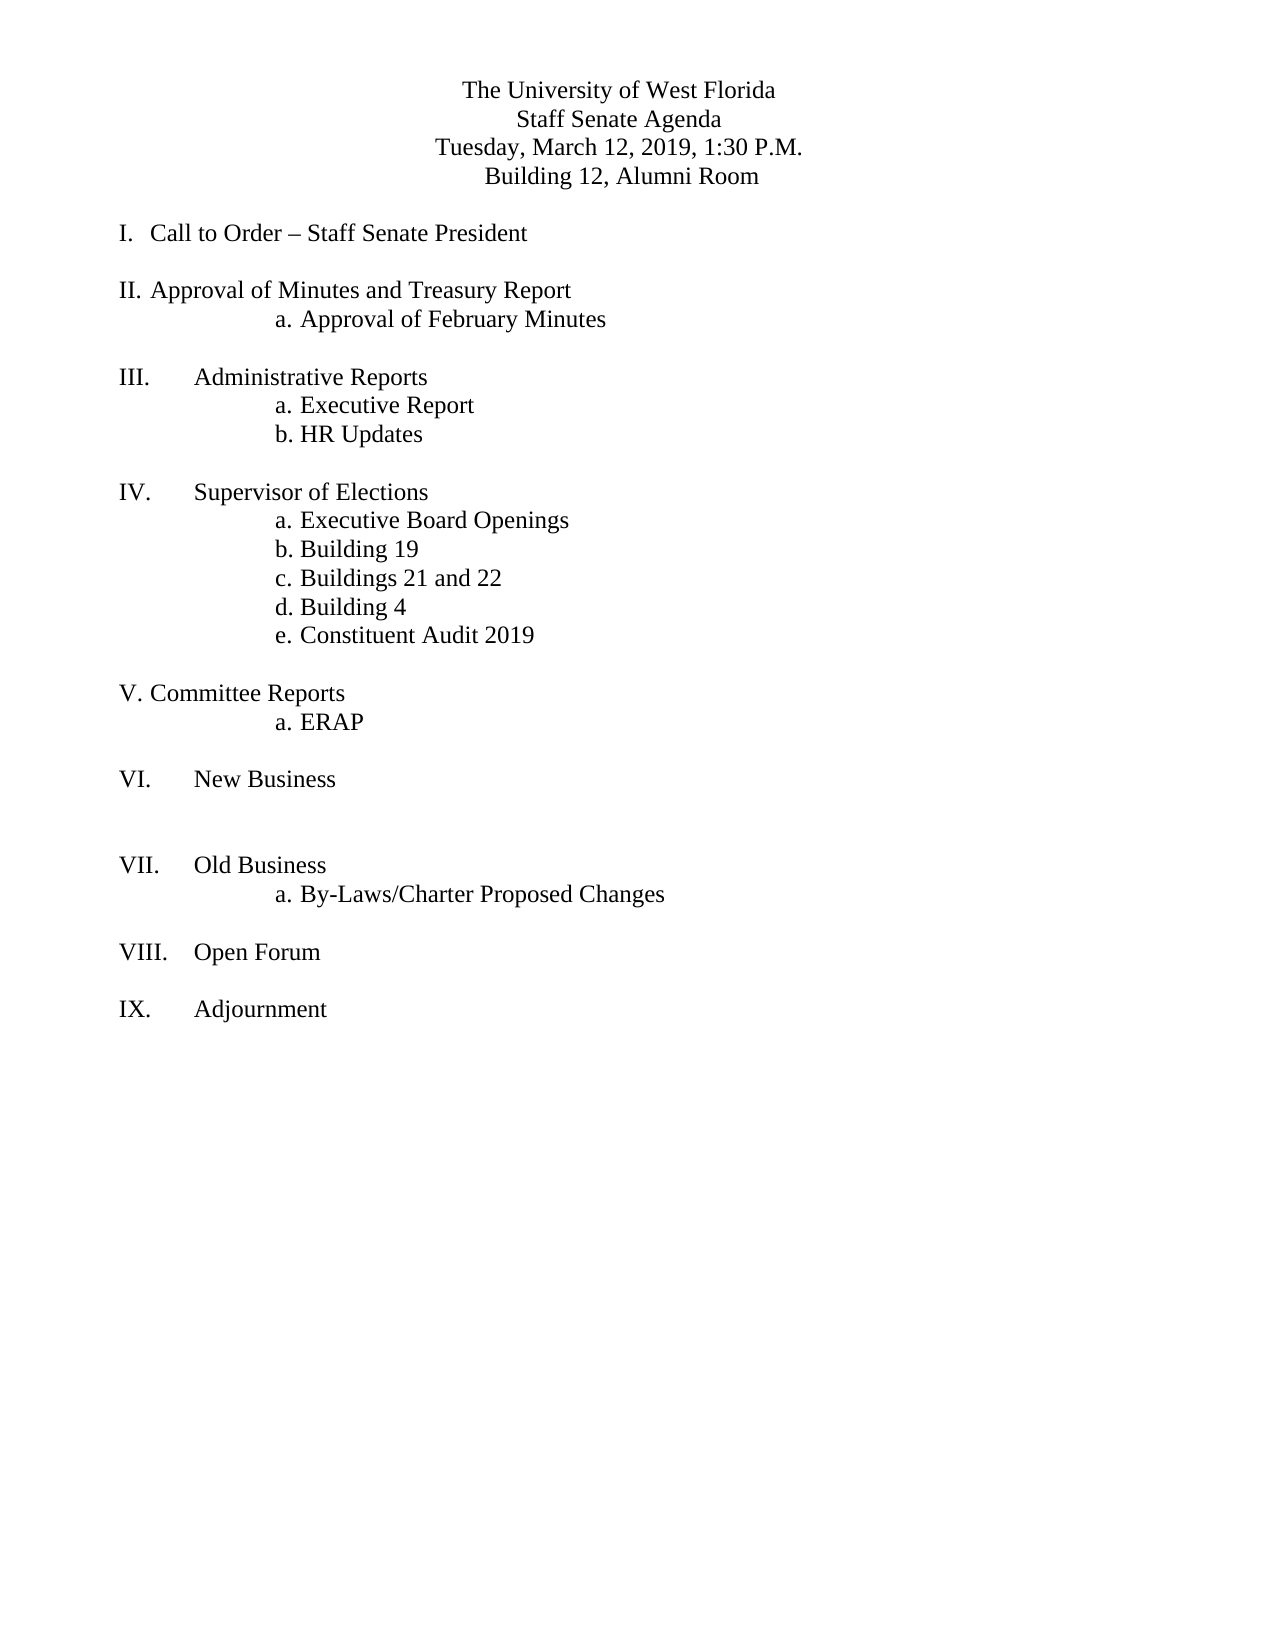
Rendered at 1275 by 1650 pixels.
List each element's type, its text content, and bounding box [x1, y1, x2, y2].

text Tuesday, March 12, 2019, 1:30 P.M. [112, 132, 1125, 161]
list Supervisor of Elections [119, 477, 1125, 506]
list Administrative Reports [119, 362, 1125, 391]
list Old Business [119, 851, 1125, 879]
list Approval of February Minutes [231, 304, 1125, 333]
text Staff Senate Agenda [112, 104, 1125, 132]
list Adjournment [119, 994, 1125, 1023]
text The University of West Florida [112, 75, 1125, 104]
list Approval of Minutes and Treasury Report [119, 276, 1125, 304]
list New Business [119, 764, 1125, 793]
list HR Updates [231, 419, 1125, 448]
list ERAP [231, 707, 1125, 736]
list Open Forum [119, 937, 1125, 966]
list Executive Board Openings [231, 506, 1125, 534]
list Executive Report [231, 391, 1125, 419]
list Call to Order – Staff Senate President [119, 218, 1125, 247]
list Constituent Audit 2019 [231, 621, 1125, 649]
list Committee Reports [119, 678, 1125, 707]
list Building 4 [231, 592, 1125, 621]
list Buildings 21 and 22 [231, 563, 1125, 592]
list By-Laws/Charter Proposed Changes [231, 879, 1125, 908]
text Building 12, Alumni Room [119, 161, 1125, 190]
list Building 19 [231, 534, 1125, 563]
